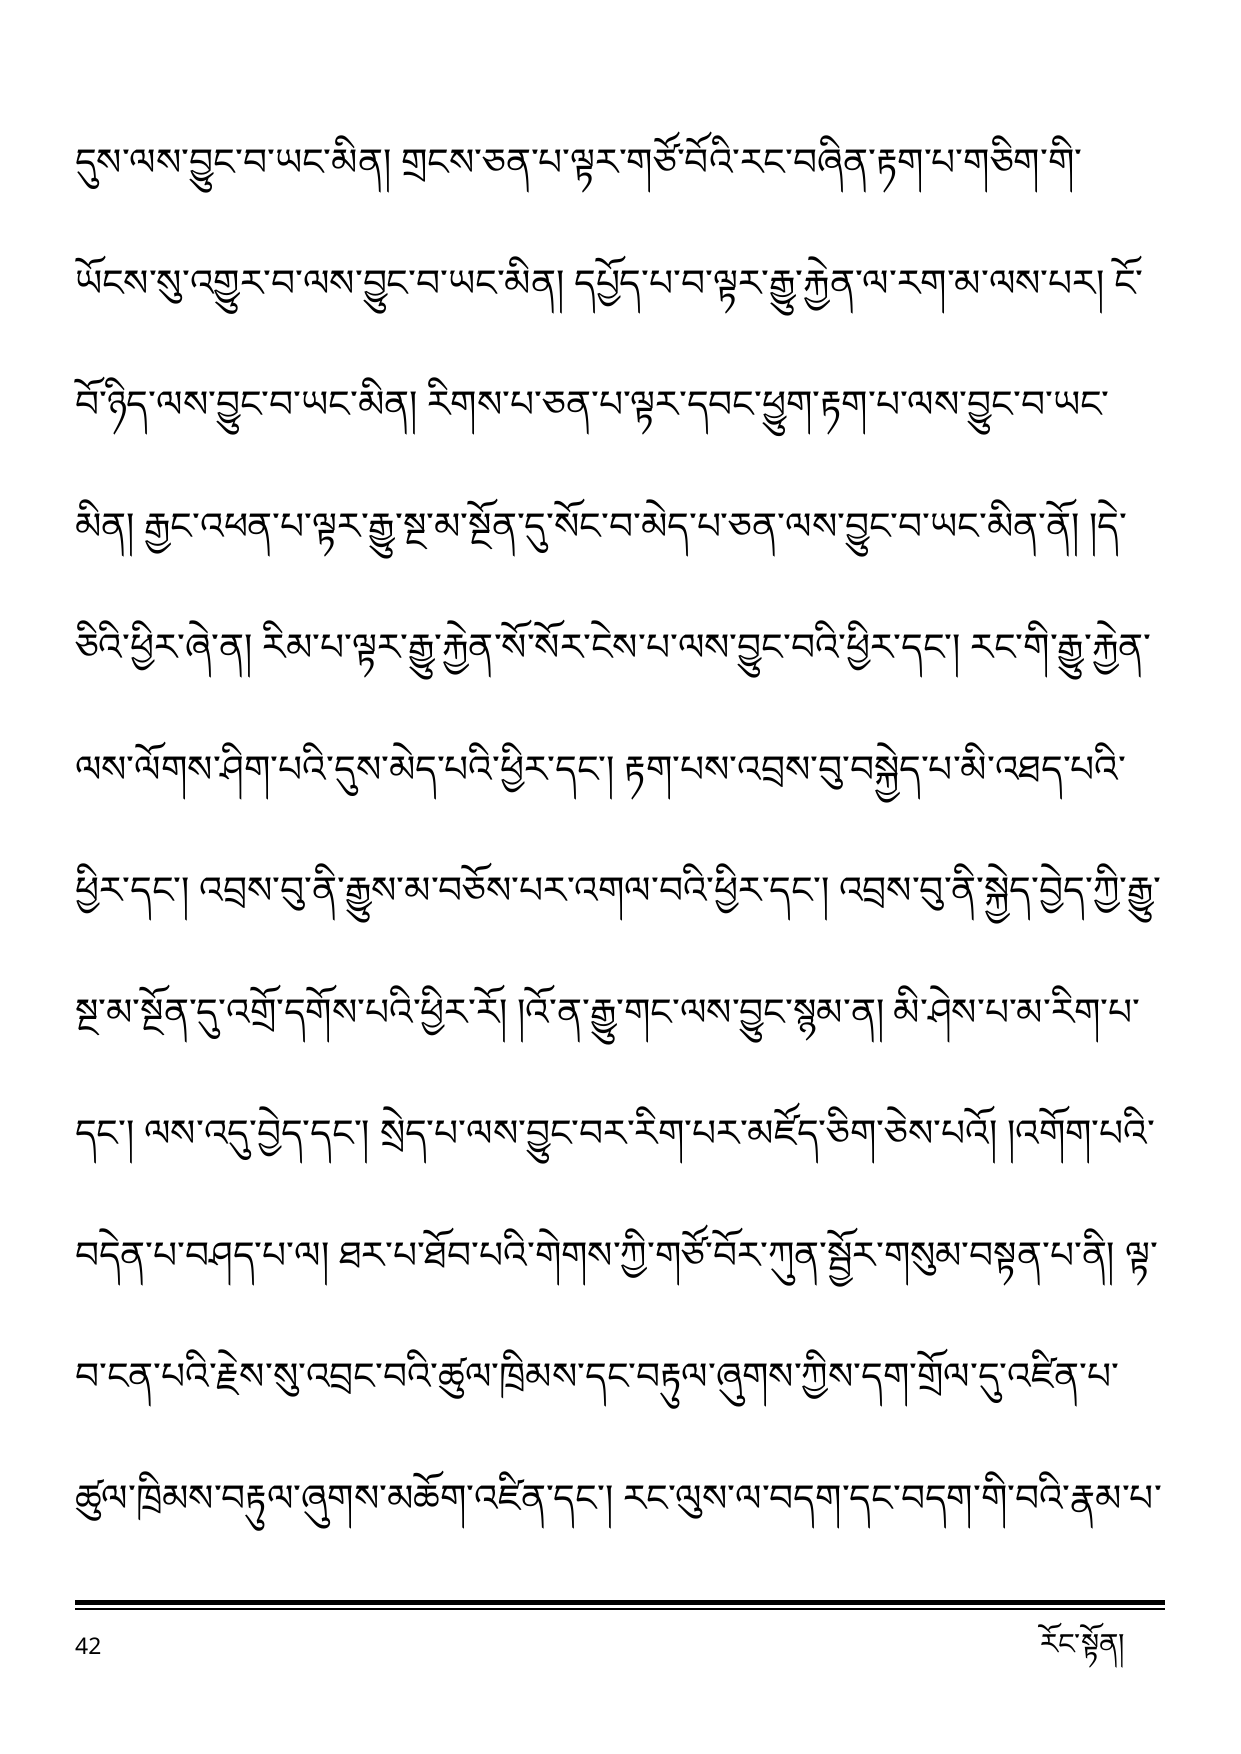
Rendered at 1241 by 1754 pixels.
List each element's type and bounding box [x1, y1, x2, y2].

text [75, 120, 1165, 1562]
